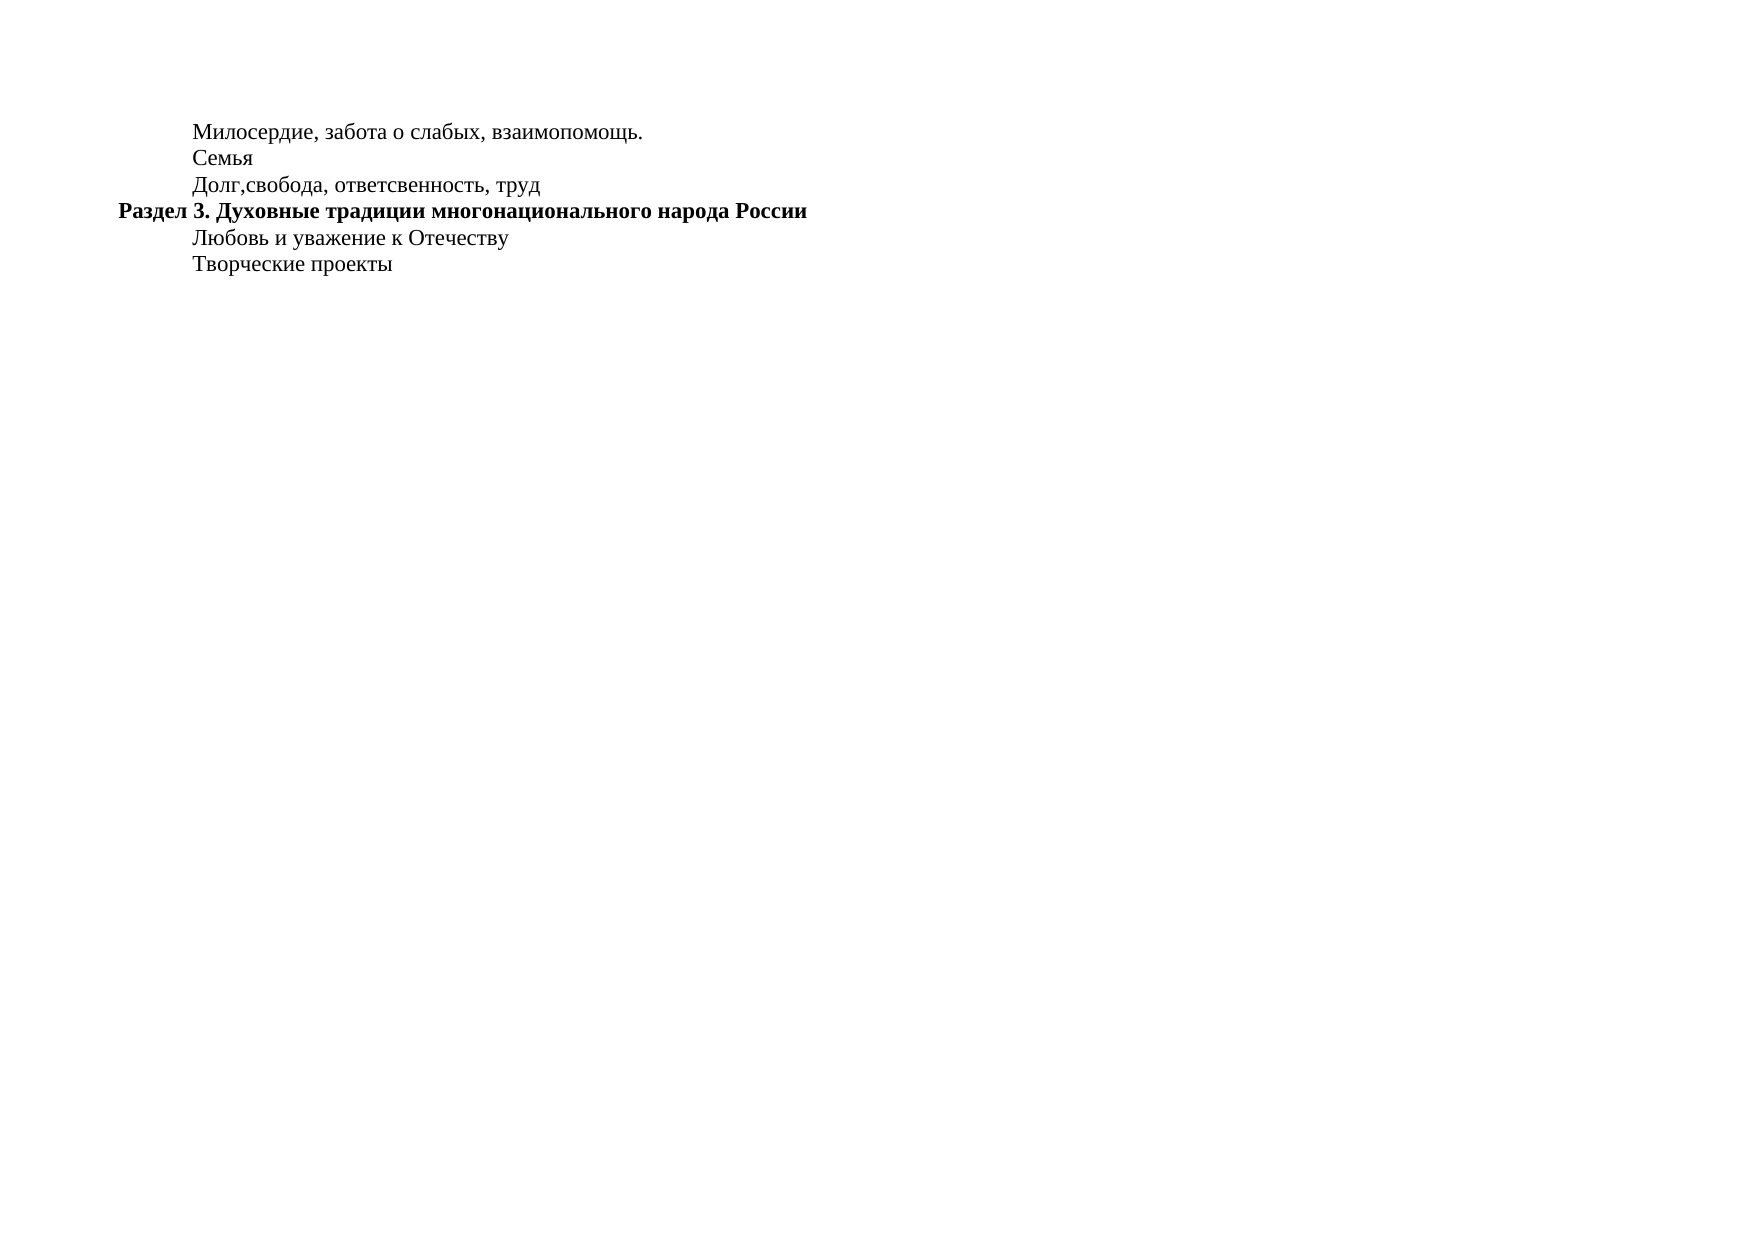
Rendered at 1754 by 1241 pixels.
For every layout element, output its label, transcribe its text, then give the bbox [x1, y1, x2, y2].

text Семья [118, 144, 1636, 171]
text Творческие проекты [118, 250, 1636, 276]
text Раздел 3. Духовные традиции многонационального народа России [118, 197, 1636, 223]
text Милосердие, забота о слабых, взаимопомощь. [118, 118, 1636, 144]
text Долг,свобода, ответсвенность, труд [118, 171, 1636, 197]
text Любовь и уважение к Отечеству [118, 223, 1636, 250]
